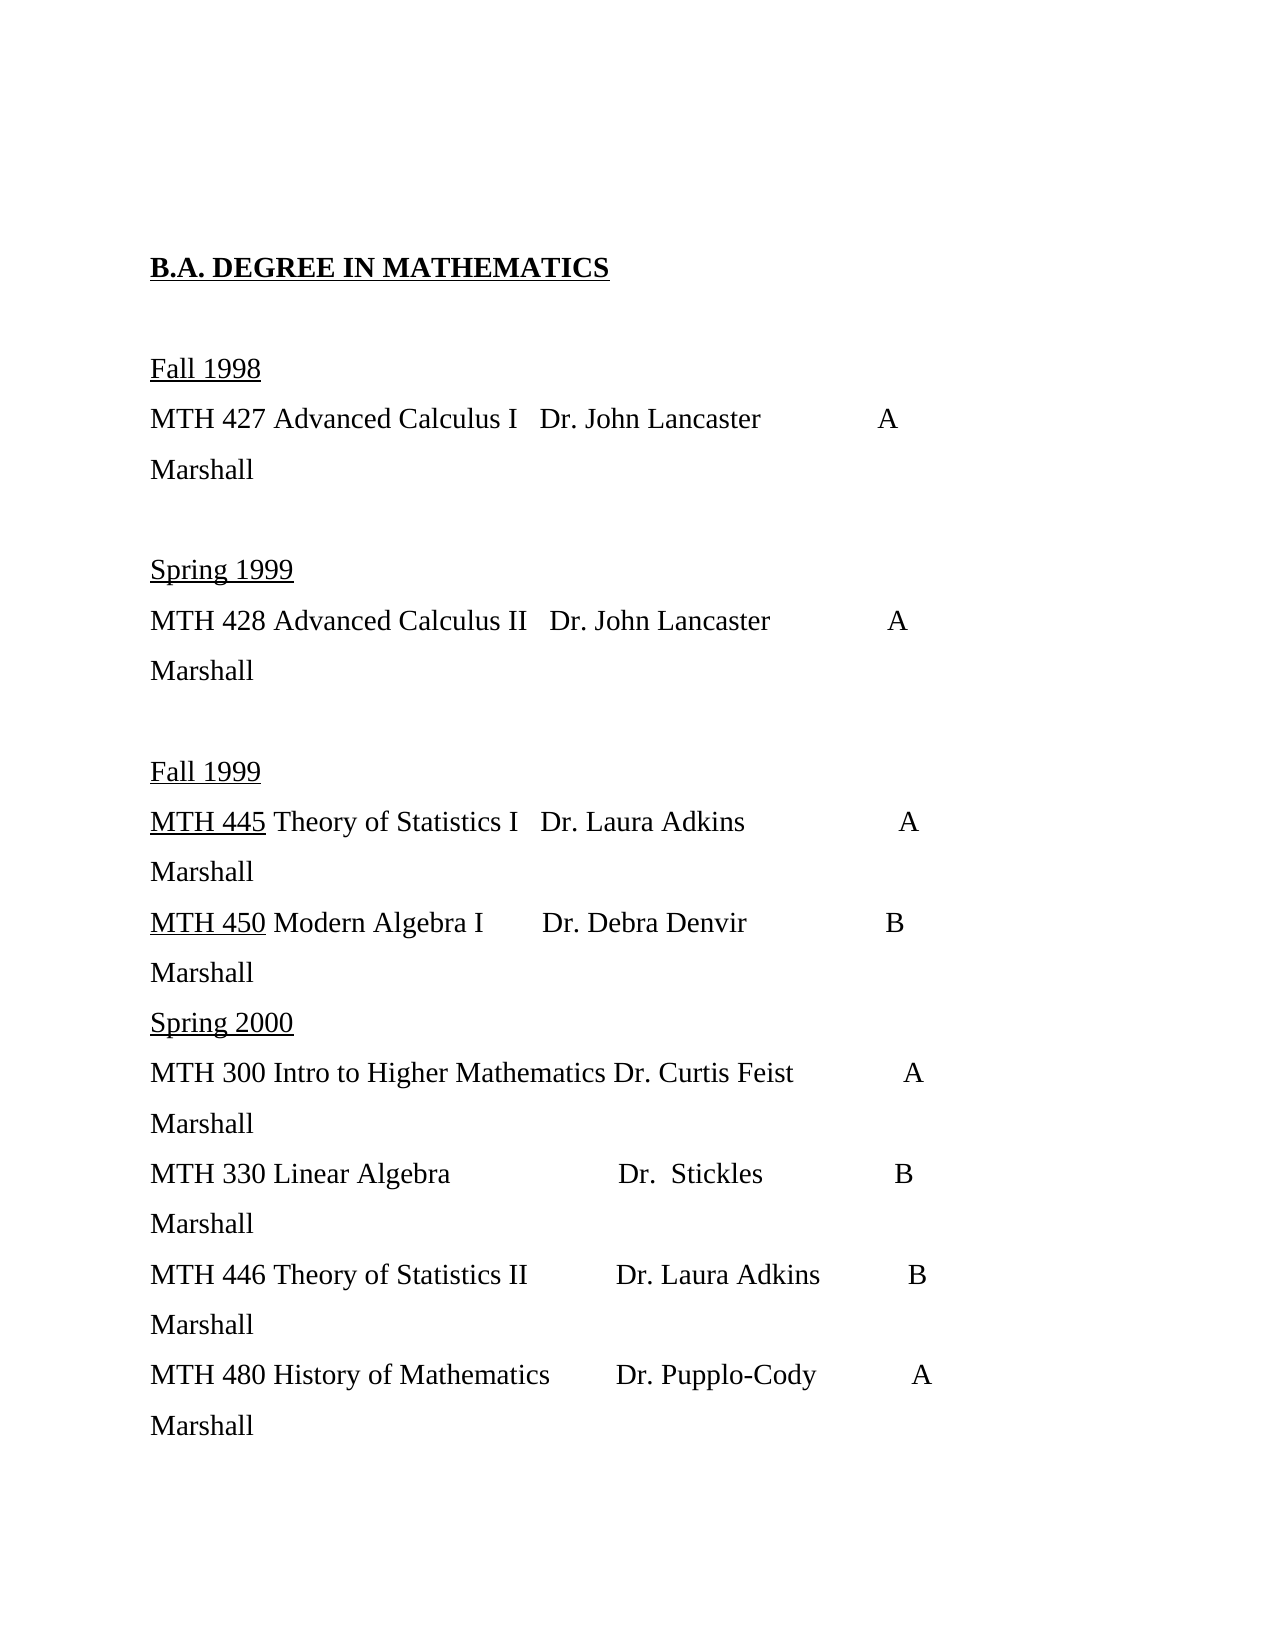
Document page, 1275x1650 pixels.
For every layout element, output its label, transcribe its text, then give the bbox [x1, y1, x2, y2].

text MTH 427 Advanced Calculus I Dr. John Lancaster A Marshall [150, 402, 1125, 485]
text MTH 428 Advanced Calculus II Dr. John Lancaster A Marshall [150, 603, 1125, 687]
text Fall 1998 [150, 351, 1125, 385]
text B.A. DEGREE IN MATHEMATICS [150, 251, 1125, 284]
text MTH 450 Modern Algebra I Dr. Debra Denvir B Marshall [150, 905, 1125, 988]
text Spring 2000 [150, 1005, 1125, 1039]
text MTH 480 History of Mathematics Dr. Pupplo-Cody A Marshall [150, 1357, 1125, 1441]
text MTH 445 Theory of Statistics I Dr. Laura Adkins A Marshall [150, 804, 1125, 888]
text Fall 1999 [150, 754, 1125, 787]
text Spring 1999 [150, 552, 1125, 586]
text MTH 300 Intro to Higher Mathematics Dr. Curtis Feist A Marshall [150, 1056, 1125, 1139]
text MTH 446 Theory of Statistics II Dr. Laura Adkins B Marshall [150, 1257, 1125, 1341]
text MTH 330 Linear Algebra Dr. Stickles B Marshall [150, 1156, 1125, 1240]
